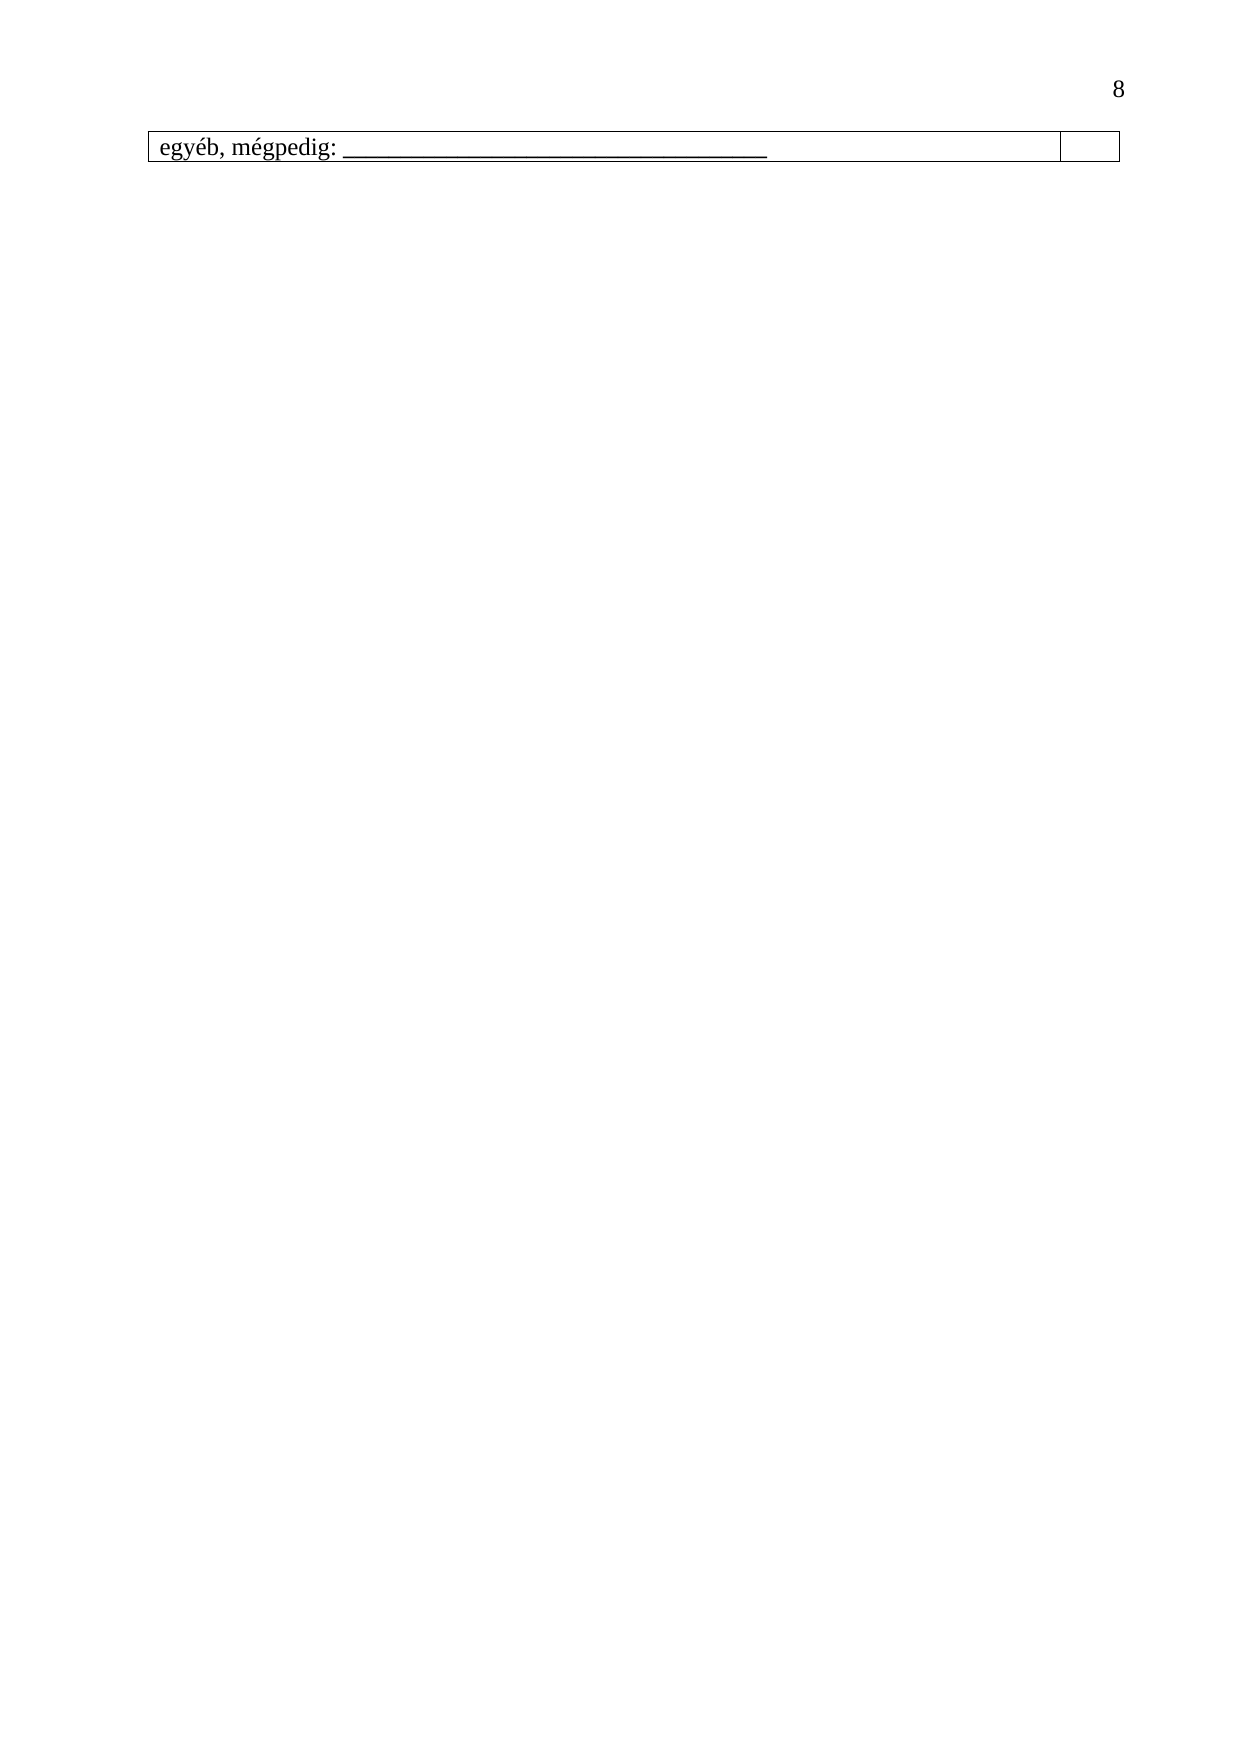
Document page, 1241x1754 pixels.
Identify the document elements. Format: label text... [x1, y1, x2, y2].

table_cell [1061, 132, 1119, 161]
table_cell egyéb, mégpedig: [149, 132, 1060, 161]
